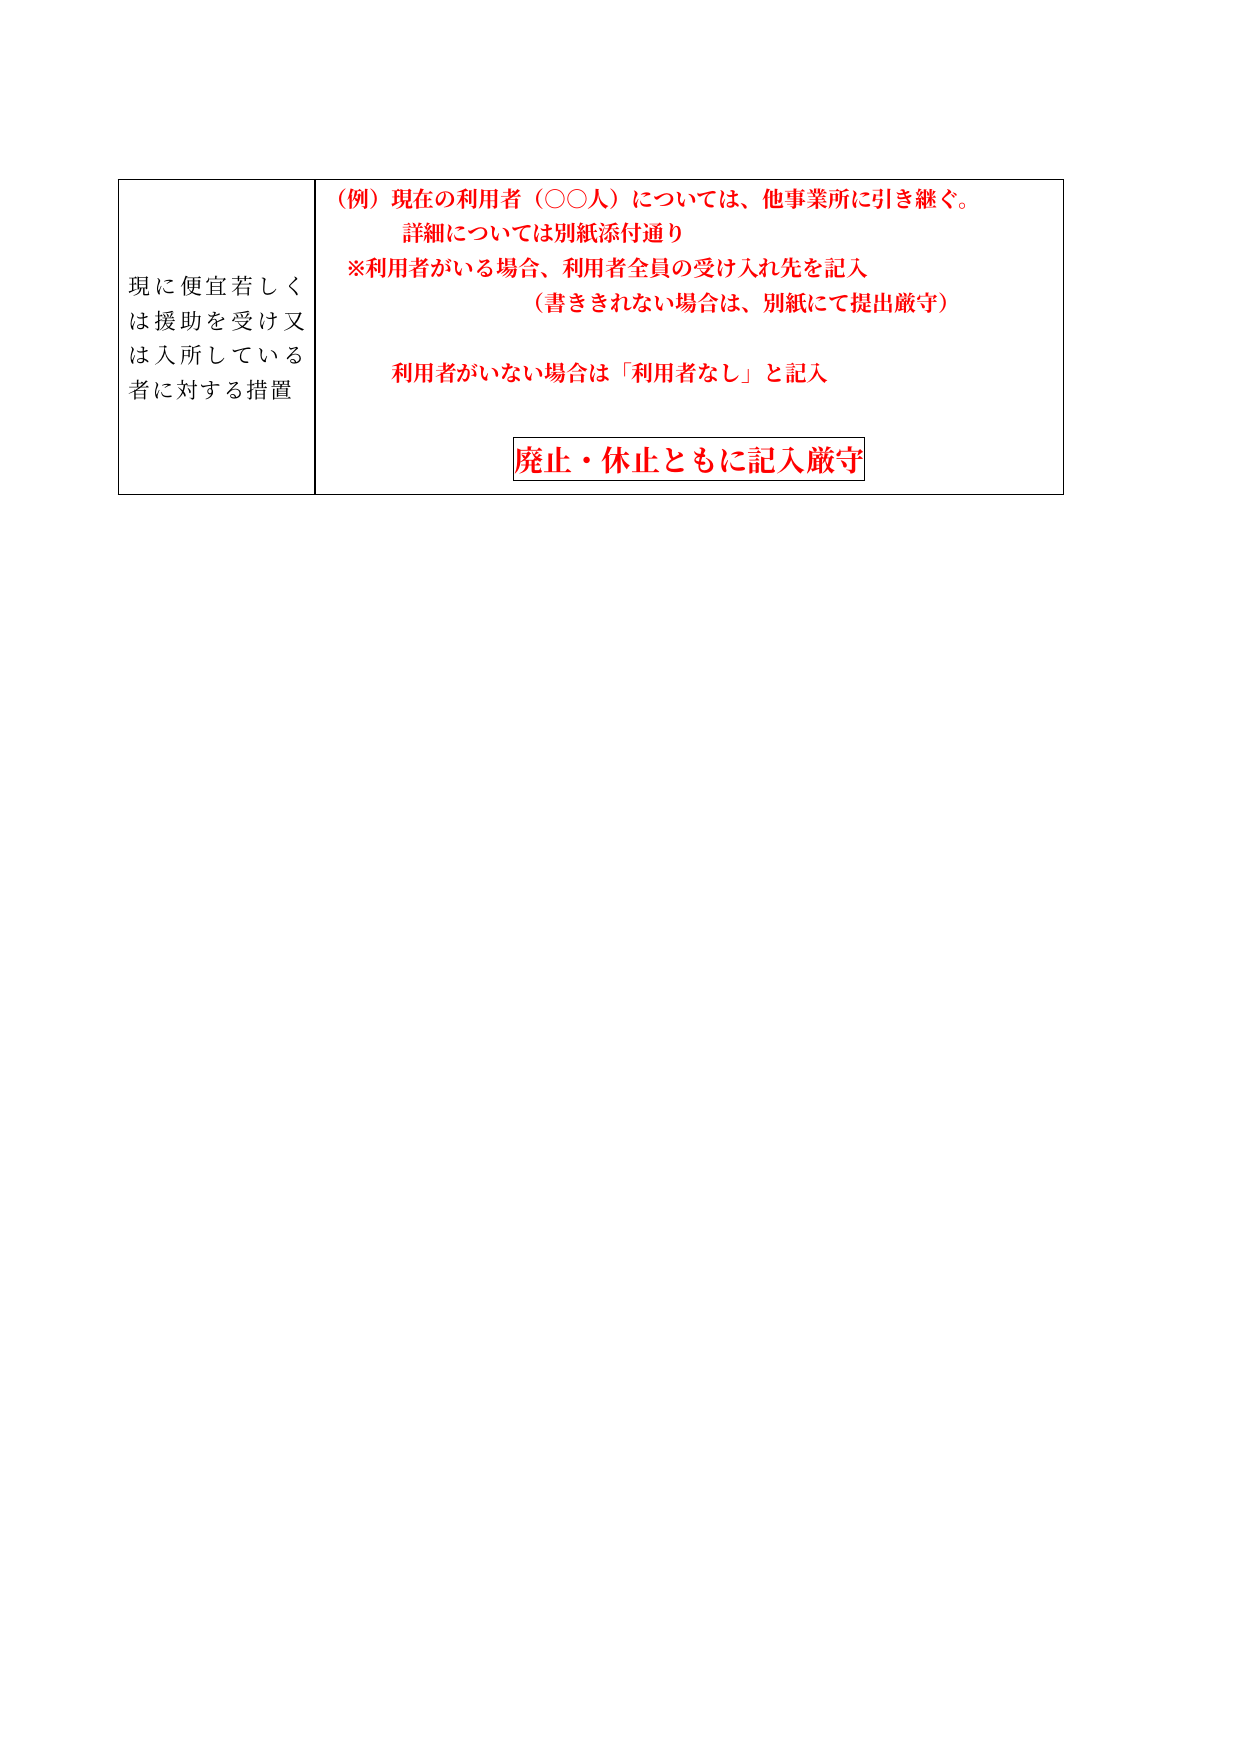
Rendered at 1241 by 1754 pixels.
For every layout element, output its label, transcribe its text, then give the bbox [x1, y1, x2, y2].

table_cell 現に便宜若しくは援助を受け又は入所している者に対する措置 [119, 180, 314, 494]
table_cell （例）現在の利用者（○○人）については、他事業所に引き継ぐ。 詳細については別紙添付通り ※利用者がいる場合、利用者全員の受け入れ先を記入 （書ききれない場合は、別紙にて提出厳守） 利用者がいない場合は「利用者なし」と記入 廃止・休止ともに記入厳守 [316, 180, 1063, 494]
